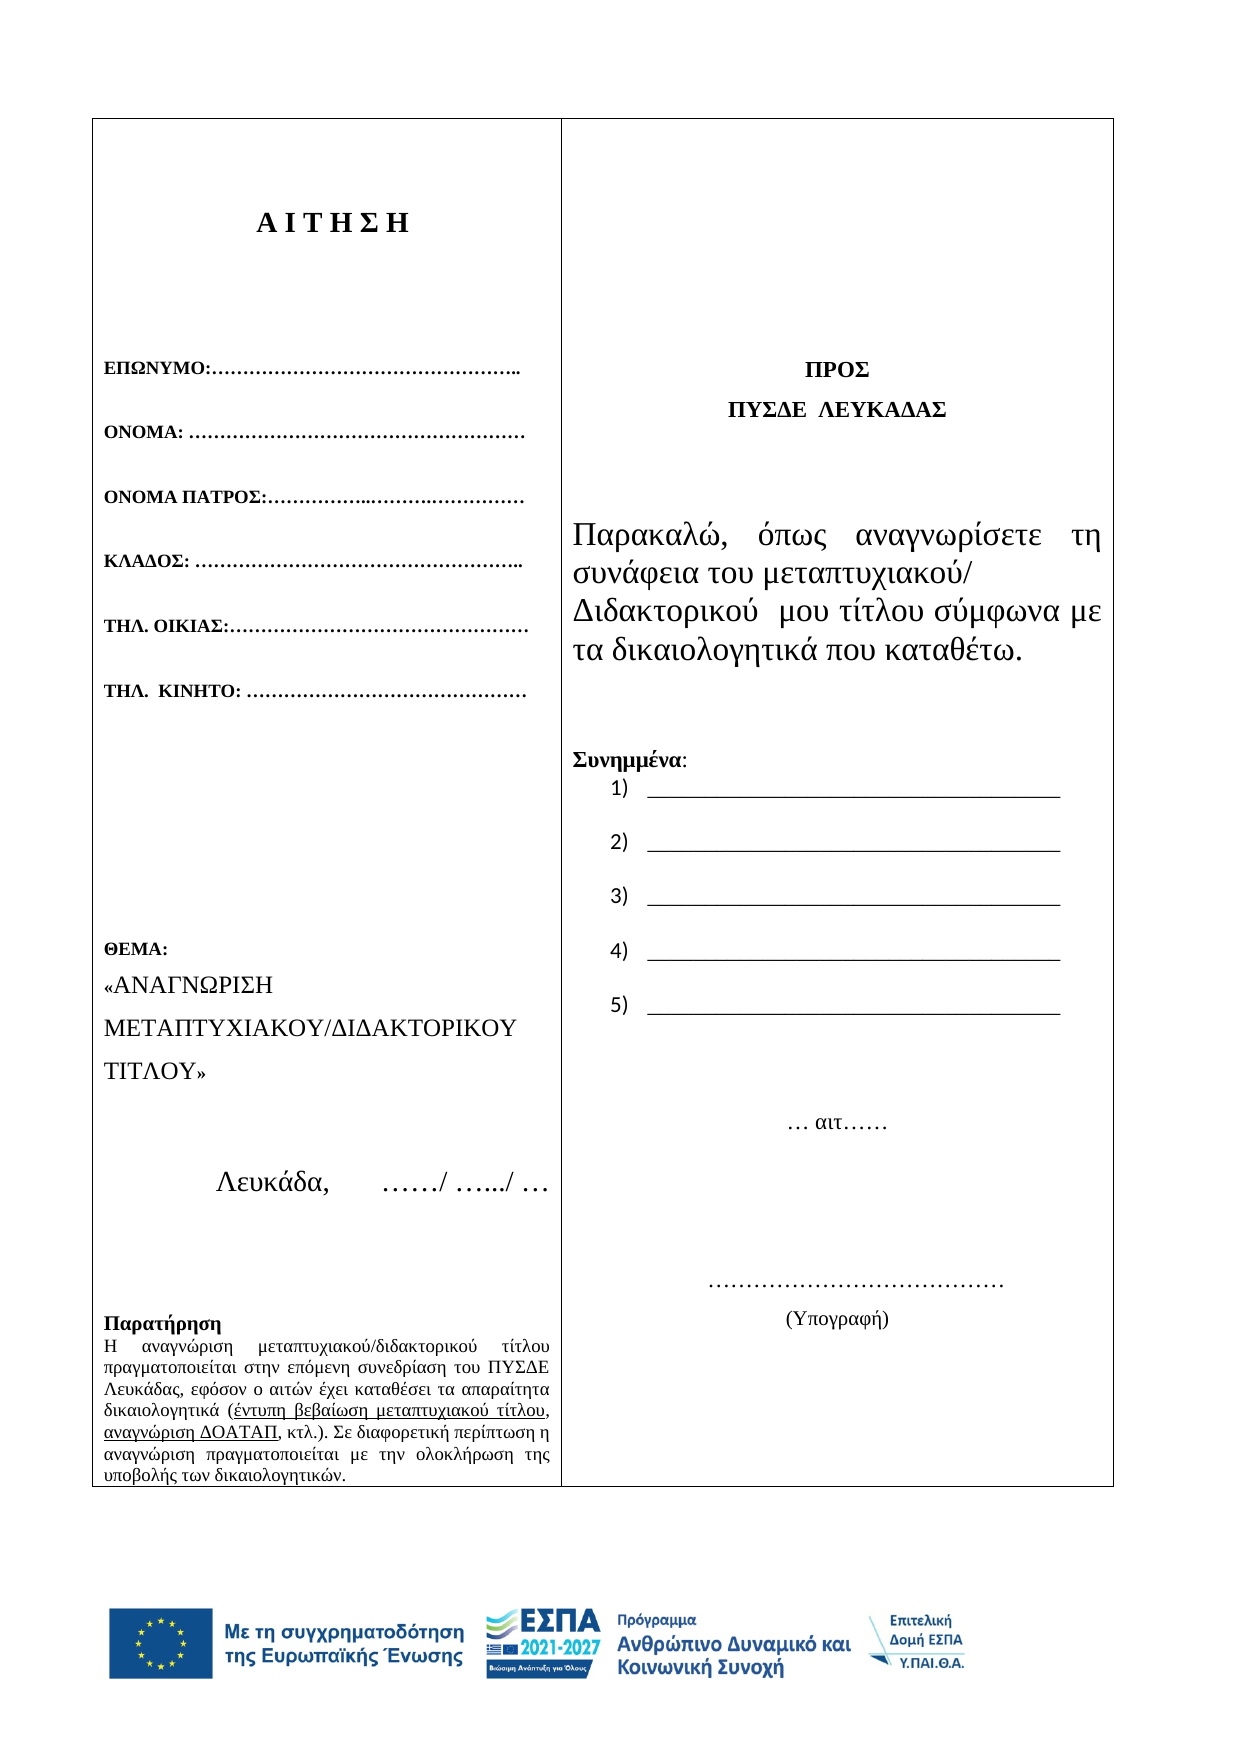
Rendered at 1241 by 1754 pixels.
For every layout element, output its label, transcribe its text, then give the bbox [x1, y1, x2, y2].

table_header ΠΡΟΣ ΠΥΣΔΕ ΛΕΥΚΑΔΑΣ Παρακαλώ, όπως αναγνωρίσετε τη συνάφεια του μεταπτυχιακού/ Διδακτορικού μου τίτλου σύμφωνα με τα δικαιολογητικά που καταθέτω. Συνημμένα: ____________________________________ ____________________________________ ____________________________________ ____________________________________ ____________________________________ … αιτ…… ………………………………… (Yπογραφή) [562, 119, 1113, 1486]
table_header Α Ι Τ Η Σ Η ΕΠΩΝΥΜΟ:………………………………………….. ΟΝΟΜΑ: ……………………………………………… ΟΝΟΜΑ ΠΑΤΡΟΣ:……………..……….…………… ΚΛΑΔΟΣ: …………………………………………….. TΗΛ. ΟΙΚΙΑΣ:………………………………………… TΗΛ. ΚΙΝΗΤΟ: ……………………………………… ΘΕΜΑ: «ΑΝΑΓΝΩΡΙΣΗ ΜΕΤΑΠΤΥΧΙΑΚΟΥ/ΔΙΔΑΚΤΟΡΙΚΟΥ ΤΙΤΛΟΥ» Λευκάδα, ……/ ….../ … Παρατήρηση Η αναγνώριση μεταπτυχιακού/διδακτορικού τίτλου πραγματοποιείται στην επόμενη συνεδρίαση του ΠΥΣΔΕ Λευκάδας, εφόσον ο αιτών έχει καταθέσει τα απαραίτητα δικαιολογητικά (έντυπη βεβαίωση μεταπτυχιακού τίτλου, αναγνώριση ΔΟΑΤΑΠ, κτλ.). Σε διαφορετική περίπτωση η αναγνώριση πραγματοποιείται με την ολοκλήρωση της υποβολής των δικαιολογητικών. [93, 119, 561, 1486]
picture [103, 1602, 969, 1681]
